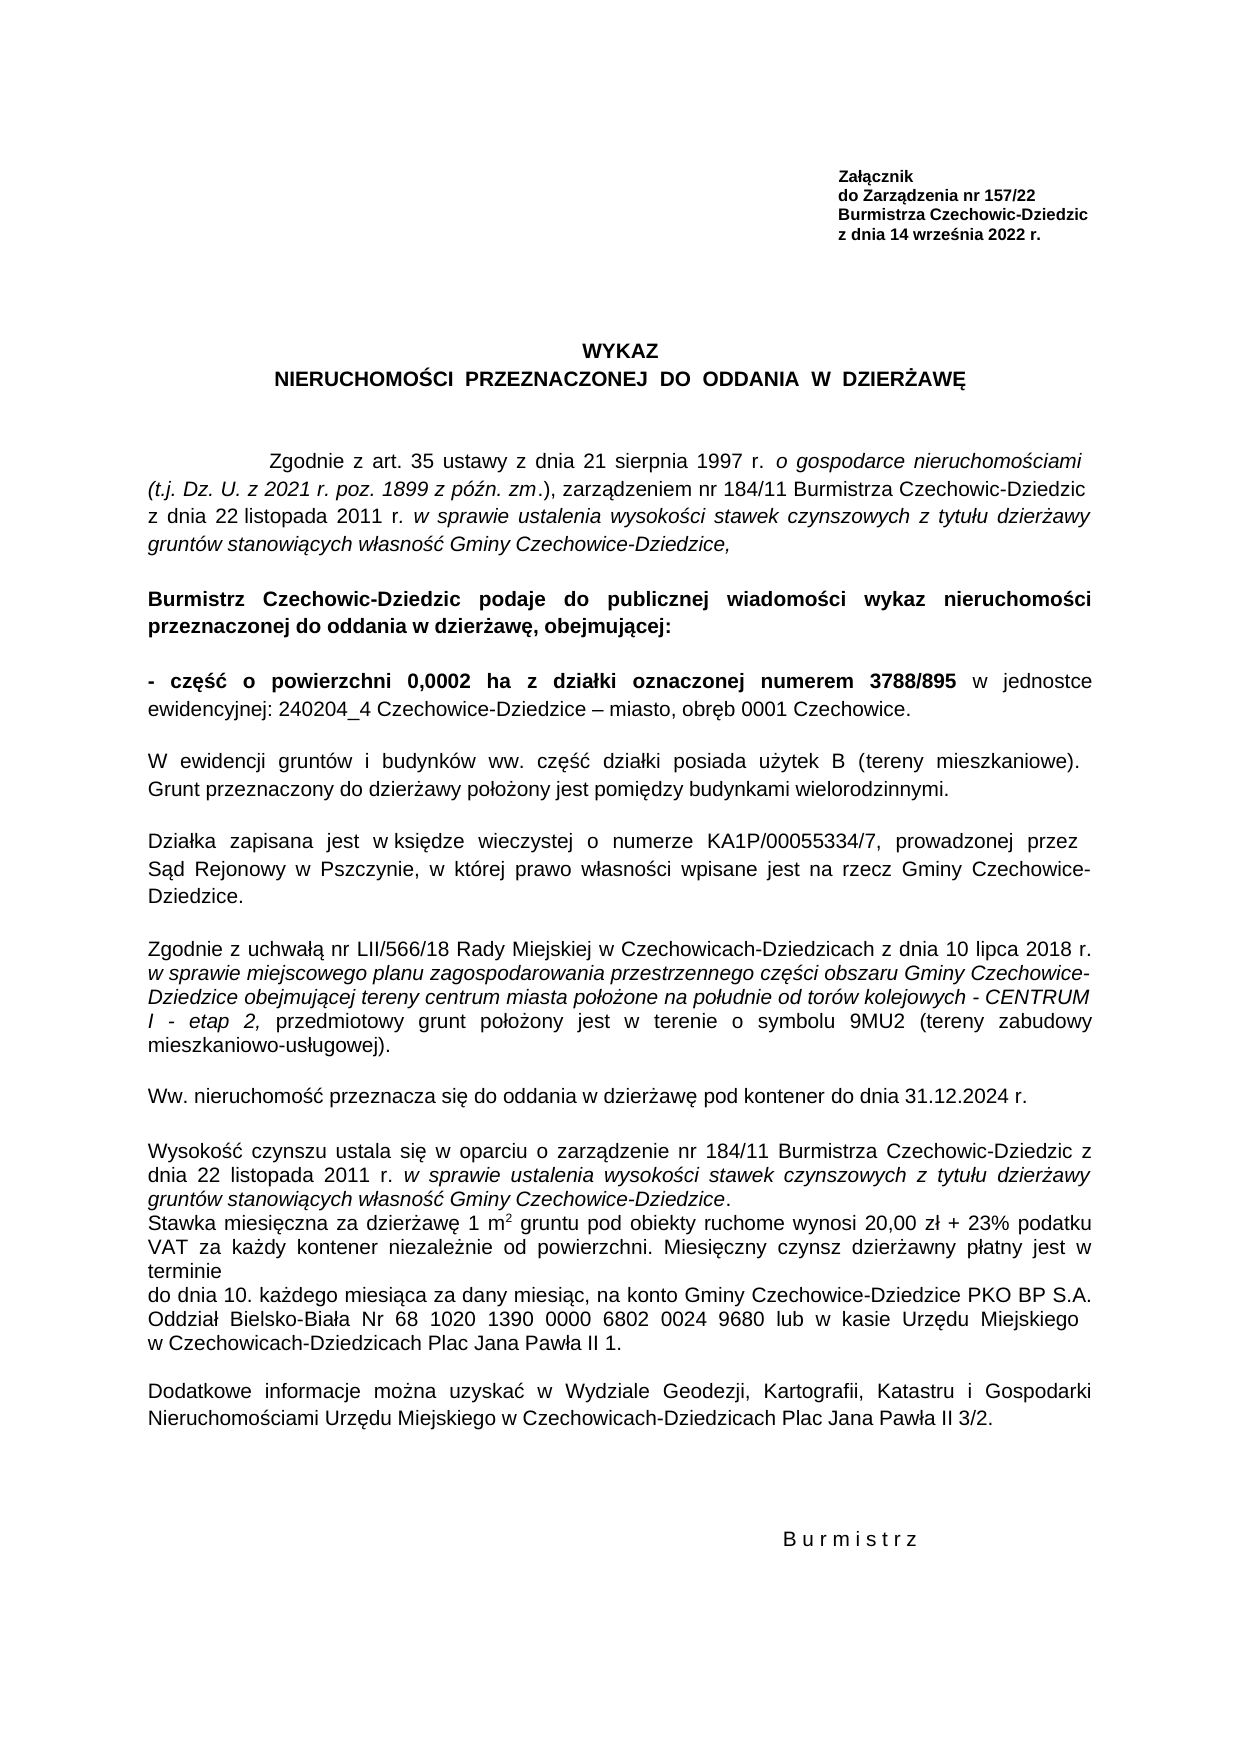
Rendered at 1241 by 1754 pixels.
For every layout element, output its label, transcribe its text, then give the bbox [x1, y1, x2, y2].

text - część o powierzchni 0,0002 ha z działki oznaczonej numerem 3788/895 w jednostce ewidencyjnej: 240204_4 Czechowice-Dziedzice – miasto, obręb 0001 Czechowice. [148, 669, 1093, 721]
text Burmistrz Czechowic-Dziedzic podaje do publicznej wiadomości wykaz nieruchomości przeznaczonej do oddania w dzierżawę, obejmującej: [148, 587, 1093, 638]
subtitle Zgodnie z uchwałą nr LII/566/18 Rady Miejskiej w Czechowicach-Dziedzicach z dnia 10 lipca 2018 r. w sprawie miejscowego planu zagospodarowania przestrzennego części obszaru Gminy Czechowice- Dziedzice obejmującej tereny centrum miasta położone na południe od torów kolejowych - CENTRUM I - etap 2, przedmiotowy grunt położony jest w terenie o symbolu 9MU2 (tereny zabudowy mieszkaniowo-usługowej). [148, 937, 1093, 1057]
text do Zarządzenia nr 157/22 [148, 186, 1093, 205]
text W ewidencji gruntów i budynków ww. część działki posiada użytek B (tereny mieszkaniowe). Grunt przeznaczony do dzierżawy położony jest pomiędzy budynkami wielorodzinnymi. [148, 749, 1093, 801]
text Działka zapisana jest w księdze wieczystej o numerze KA1P/00055334/7, prowadzonej przez Sąd Rejonowy w Pszczynie, w której prawo własności wpisane jest na rzecz Gminy Czechowice-Dziedzice. [148, 829, 1093, 908]
text z dnia 14 września 2022 r. [148, 224, 1093, 243]
text Ww. nieruchomość przeznacza się do oddania w dzierżawę pod kontener do dnia 31.12.2024 r. [148, 1084, 1093, 1108]
text Stawka miesięczna za dzierżawę 1 m2 gruntu pod obiekty ruchome wynosi 20,00 zł + 23% podatku VAT za każdy kontener niezależnie od powierzchni. Miesięczny czynsz dzierżawny płatny jest w terminie do dnia 10. każdego miesiąca za dany miesiąc, na konto Gminy Czechowice-Dziedzice PKO BP S.A. Oddział Bielsko-Biała Nr 68 1020 1390 0000 6802 0024 9680 lub w kasie Urzędu Miejskiego w Czechowicach-Dziedzicach Plac Jana Pawła II 1. [148, 1211, 1093, 1355]
text Dodatkowe informacje można uzyskać w Wydziale Geodezji, Kartografii, Katastru i Gospodarki Nieruchomościami Urzędu Miejskiego w Czechowicach-Dziedzicach Plac Jana Pawła II 3/2. [148, 1379, 1093, 1430]
text WYKAZ [148, 339, 1093, 363]
text Burmistrza Czechowic-Dziedzic [148, 205, 1093, 224]
text Wysokość czynszu ustala się w oparciu o zarządzenie nr 184/11 Burmistrza Czechowic-Dziedzic z dnia 22 listopada 2011 r. w sprawie ustalenia wysokości stawek czynszowych z tytułu dzierżawy gruntów stanowiących własność Gminy Czechowice-Dziedzice. [148, 1139, 1093, 1211]
subtitle NIERUCHOMOŚCI PRZEZNACZONEJ DO ODDANIA W DZIERŻAWĘ [148, 367, 1093, 391]
text B u r m i s t r z [148, 1527, 1093, 1551]
text Zgodnie z art. 35 ustawy z dnia 21 sierpnia 1997 r. o gospodarce nieruchomościami (t.j. Dz. U. z 2021 r. poz. 1899 z późn. zm.), zarządzeniem nr 184/11 Burmistrza Czechowic-Dziedzic z dnia 22 listopada 2011 r. w sprawie ustalenia wysokości stawek czynszowych z tytułu dzierżawy gruntów stanowiących własność Gminy Czechowice-Dziedzice, [148, 449, 1093, 556]
text Załącznik [148, 167, 1093, 186]
